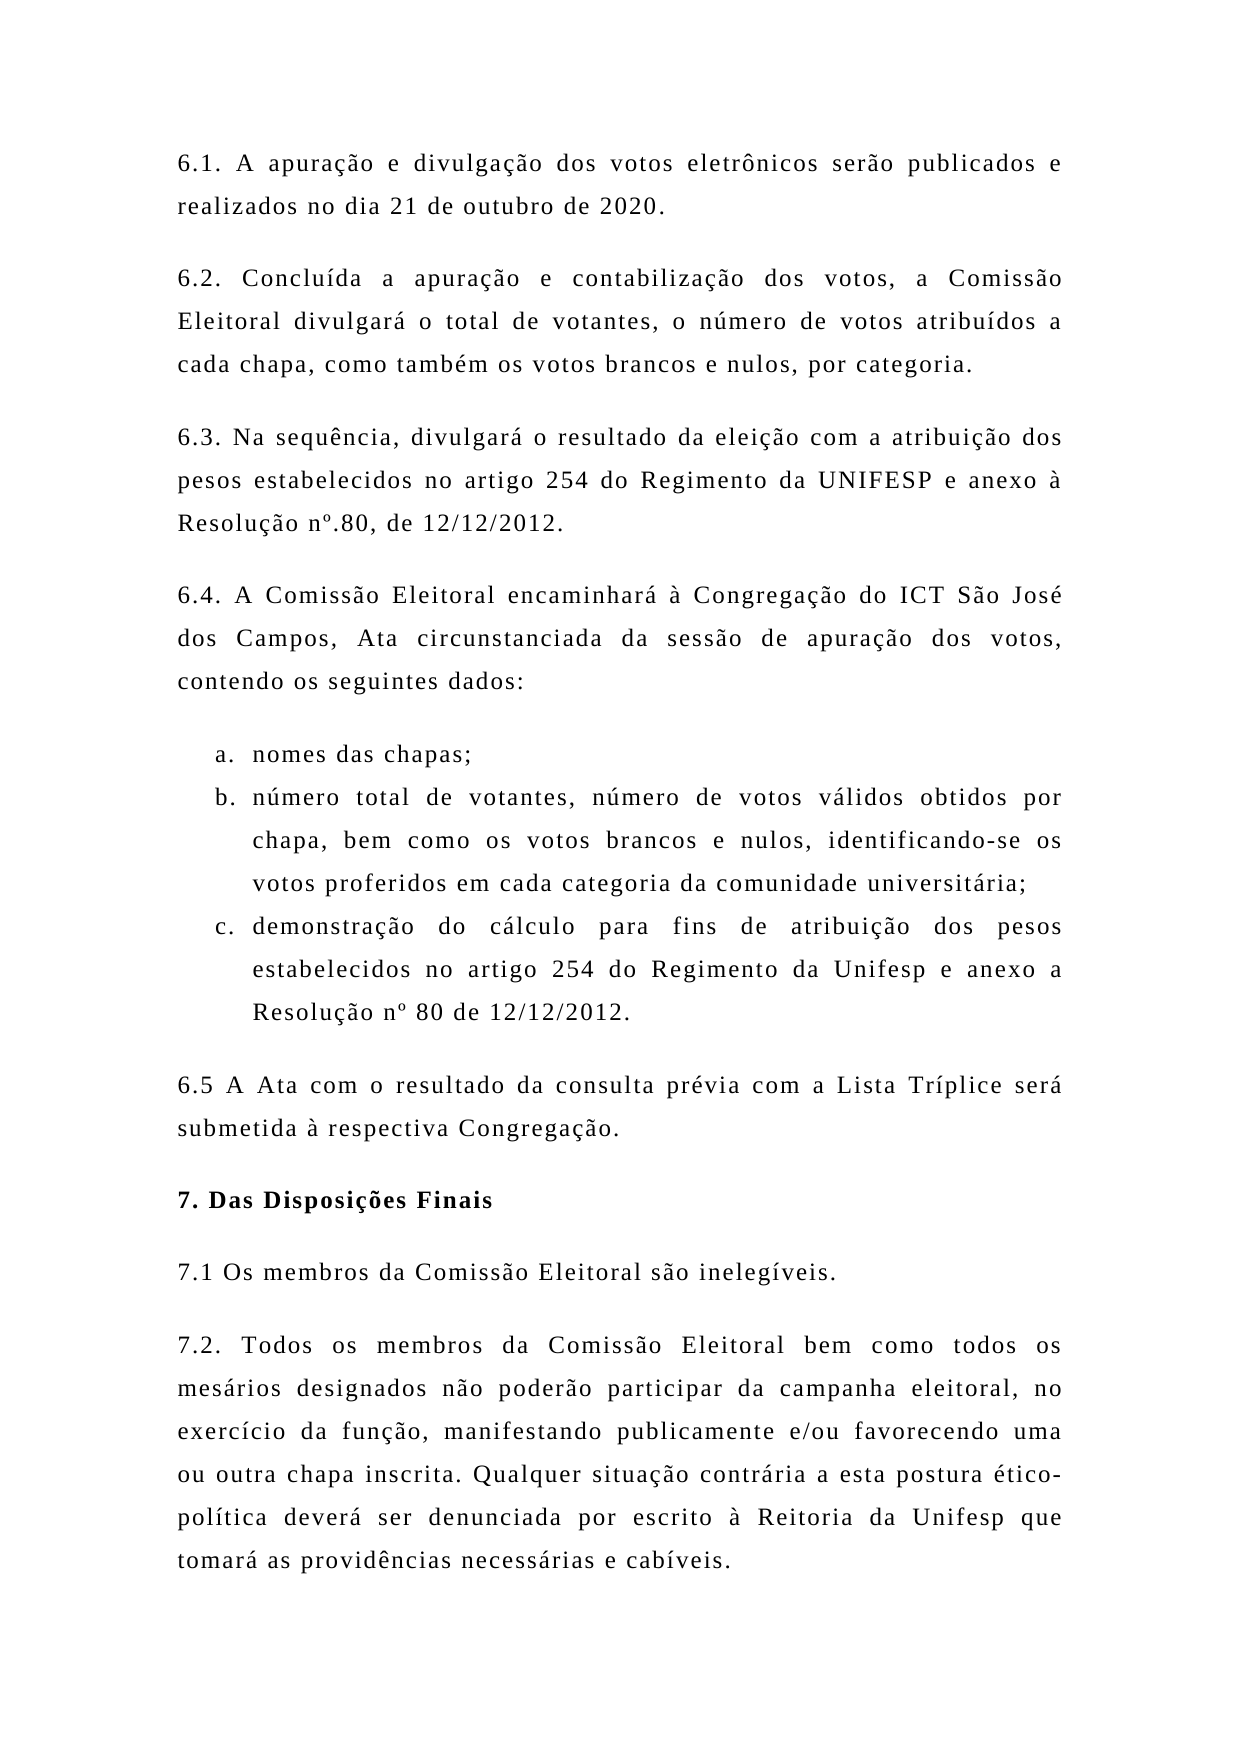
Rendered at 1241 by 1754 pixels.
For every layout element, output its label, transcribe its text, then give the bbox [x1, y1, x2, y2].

text 7.2. Todos os membros da Comissão Eleitoral bem como todos os mesários designados não poderão participar da campanha eleitoral, no exercício da função, manifestando publicamente e/ou favorecendo uma ou outra chapa inscrita. Qualquer situação contrária a esta postura ético-política deverá ser denunciada por escrito à Reitoria da Unifesp que tomará as providências necessárias e cabíveis. [177, 1330, 1063, 1574]
list número total de votantes, número de votos válidos obtidos por chapa, bem como os votos brancos e nulos, identificando-se os votos proferidos em cada categoria da comunidade universitária; [215, 782, 1063, 897]
text 6.2. Concluída a apuração e contabilização dos votos, a Comissão Eleitoral divulgará o total de votantes, o número de votos atribuídos a cada chapa, como também os votos brancos e nulos, por categoria. [177, 263, 1063, 378]
text 7.1 Os membros da Comissão Eleitoral são inelegíveis. [177, 1257, 1063, 1286]
text 6.4. A Comissão Eleitoral encaminhará à Congregação do ICT São José dos Campos, Ata circunstanciada da sessão de apuração dos votos, contendo os seguintes dados: [177, 580, 1063, 695]
list nomes das chapas; [215, 739, 1063, 767]
text 7. Das Disposições Finais [177, 1185, 1063, 1214]
text 6.3. Na sequência, divulgará o resultado da eleição com a atribuição dos pesos estabelecidos no artigo 254 do Regimento da UNIFESP e anexo à Resolução nº.80, de 12/12/2012. [177, 422, 1063, 537]
list demonstração do cálculo para fins de atribuição dos pesos estabelecidos no artigo 254 do Regimento da Unifesp e anexo a Resolução nº 80 de 12/12/2012. [215, 911, 1063, 1026]
text 6.5 A Ata com o resultado da consulta prévia com a Lista Tríplice será submetida à respectiva Congregação. [177, 1070, 1063, 1142]
text 6.1. A apuração e divulgação dos votos eletrônicos serão publicados e realizados no dia 21 de outubro de 2020. [177, 148, 1063, 219]
